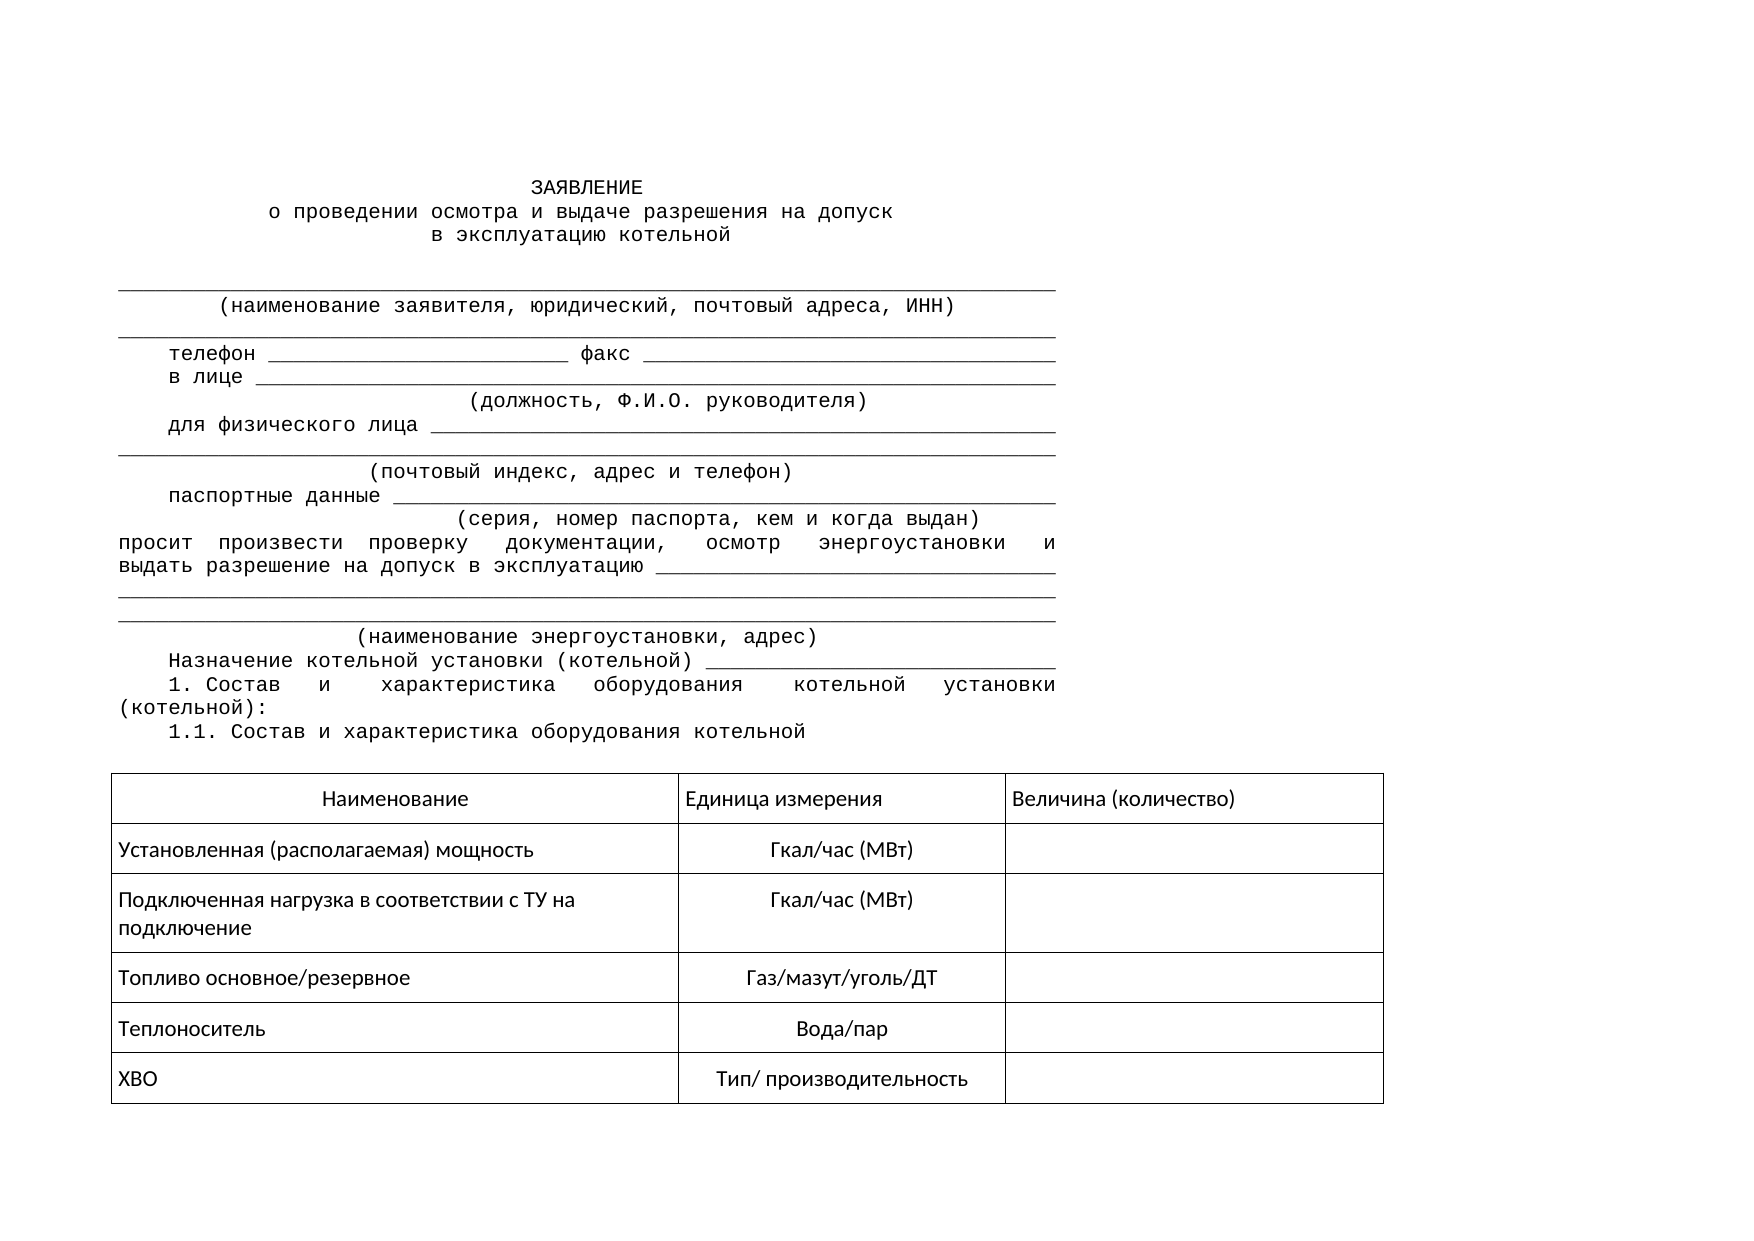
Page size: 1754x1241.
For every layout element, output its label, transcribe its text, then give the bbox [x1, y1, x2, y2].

text 1. Состав и характеристика оборудования котельной установки [118, 674, 1636, 697]
text (почтовый индекс, адрес и телефон) [118, 461, 1636, 484]
table_cell Подключенная нагрузка в соответствии с ТУ на подключение [112, 874, 678, 952]
table_cell [1006, 1003, 1383, 1052]
table_cell [1006, 953, 1383, 1002]
table_cell Гкал/час (МВт) [679, 874, 1005, 952]
table_cell [1006, 1053, 1383, 1103]
table_cell [1006, 874, 1383, 952]
table_cell Газ/мазут/уголь/ДТ [679, 953, 1005, 1002]
text ___________________________________________________________________________ [118, 437, 1636, 461]
text о проведении осмотра и выдаче разрешения на допуск [118, 201, 1636, 224]
text в лице ________________________________________________________________ [118, 366, 1636, 390]
text ЗАЯВЛЕНИЕ [118, 177, 1636, 201]
table_cell Теплоноситель [112, 1003, 678, 1052]
table_header Величина (количество) [1006, 774, 1383, 823]
text (серия, номер паспорта, кем и когда выдан) [118, 508, 1636, 532]
text ___________________________________________________________________________ [118, 579, 1636, 603]
text (должность, Ф.И.О. руководителя) [118, 390, 1636, 414]
table_cell Вода/пар [679, 1003, 1005, 1052]
text просит произвести проверку документации, осмотр энергоустановки и [118, 532, 1636, 556]
text паспортные данные _____________________________________________________ [118, 484, 1636, 508]
table_header Наименование [112, 774, 678, 823]
text (наименование энергоустановки, адрес) [118, 626, 1636, 650]
text ___________________________________________________________________________ [118, 272, 1636, 295]
text 1.1. Состав и характеристика оборудования котельной [118, 721, 1636, 745]
text ___________________________________________________________________________ [118, 603, 1636, 626]
text для физического лица __________________________________________________ [118, 414, 1636, 437]
text Назначение котельной установки (котельной) ____________________________ [118, 650, 1636, 674]
table_cell ХВО [112, 1053, 678, 1103]
text ___________________________________________________________________________ [118, 319, 1636, 343]
table_cell Гкал/час (МВт) [679, 824, 1005, 873]
text в эксплуатацию котельной [118, 224, 1636, 248]
text (наименование заявителя, юридический, почтовый адреса, ИНН) [118, 295, 1636, 319]
text телефон ________________________ факс _________________________________ [118, 343, 1636, 366]
table_cell Установленная (располагаемая) мощность [112, 824, 678, 873]
table_cell Топливо основное/резервное [112, 953, 678, 1002]
table_cell [1006, 824, 1383, 873]
text выдать разрешение на допуск в эксплуатацию ________________________________ [118, 556, 1636, 579]
text (котельной): [118, 697, 1636, 721]
table_header Единица измерения [679, 774, 1005, 823]
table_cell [679, 1053, 1005, 1103]
